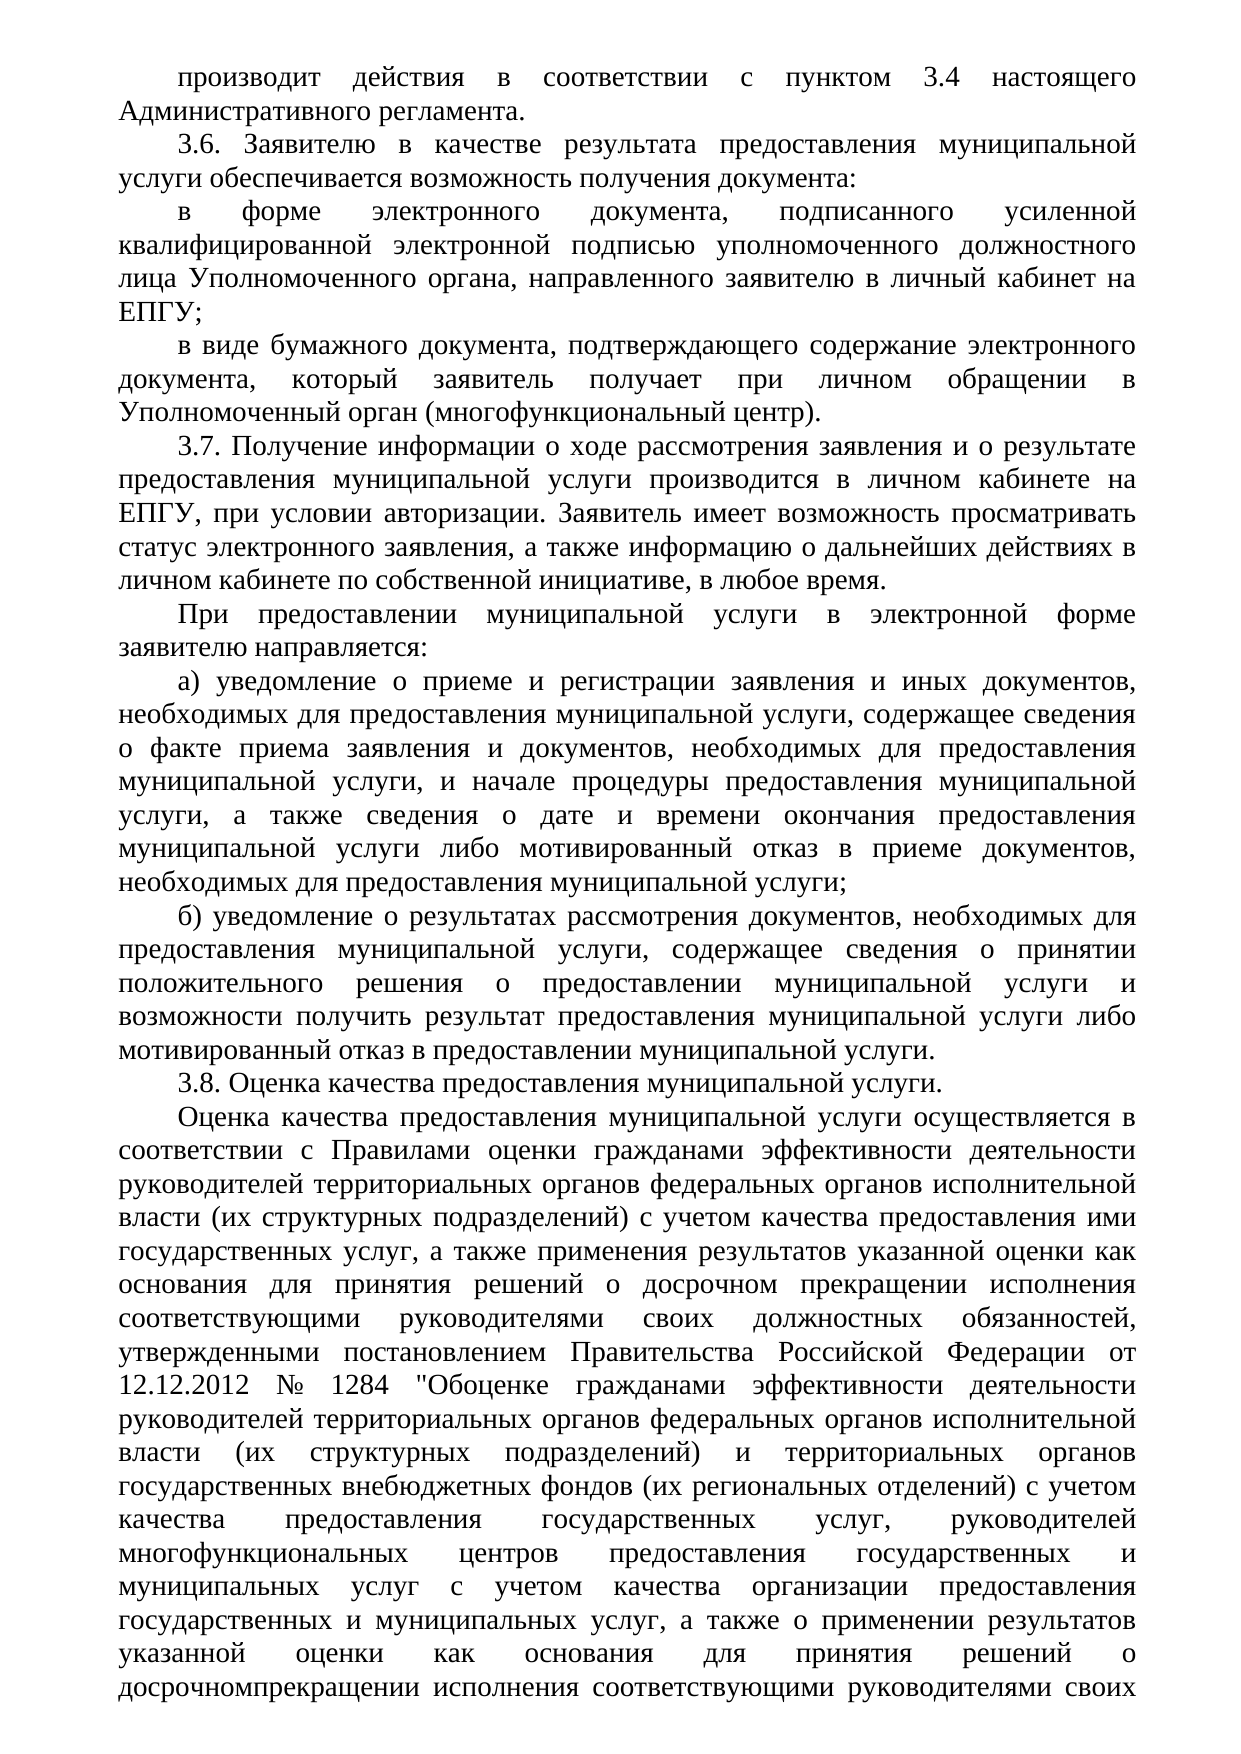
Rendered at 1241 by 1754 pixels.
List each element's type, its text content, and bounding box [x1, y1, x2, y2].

text в виде бумажного документа, подтверждающего содержание электронного документа, который заявитель получает при личном обращении в Уполномоченный орган (многофункциональный центр). [118, 327, 1137, 428]
text 3.8. Оценка качества предоставления муниципальной услуги. [118, 1065, 1137, 1099]
text а) уведомление о приеме и регистрации заявления и иных документов, необходимых для предоставления муниципальной услуги, содержащее сведения о факте приема заявления и документов, необходимых для предоставления муниципальной услуги, и начале процедуры предоставления муниципальной услуги, а также сведения о дате и времени окончания предоставления муниципальной услуги либо мотивированный отказ в приеме документов, необходимых для предоставления муниципальной услуги; [118, 663, 1137, 898]
text 3.6. Заявителю в качестве результата предоставления муниципальной услуги обеспечивается возможность получения документа: [118, 126, 1137, 193]
text 3.7. Получение информации о ходе рассмотрения заявления и о результате предоставления муниципальной услуги производится в личном кабинете на ЕПГУ, при условии авторизации. Заявитель имеет возможность просматривать статус электронного заявления, а также информацию о дальнейших действиях в личном кабинете по собственной инициативе, в любое время. [118, 428, 1137, 596]
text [118, 1099, 1137, 1703]
text производит действия в соответствии с пунктом 3.4 настоящего Административного регламента. [118, 59, 1137, 126]
text б) уведомление о результатах рассмотрения документов, необходимых для предоставления муниципальной услуги, содержащее сведения о принятии положительного решения о предоставлении муниципальной услуги и возможности получить результат предоставления муниципальной услуги либо мотивированный отказ в предоставлении муниципальной услуги. [118, 898, 1137, 1065]
text в форме электронного документа, подписанного усиленной квалифицированной электронной подписью уполномоченного должностного лица Уполномоченного органа, направленного заявителю в личный кабинет на ЕПГУ; [118, 193, 1137, 327]
text При предоставлении муниципальной услуги в электронной форме заявителю направляется: [118, 596, 1137, 663]
